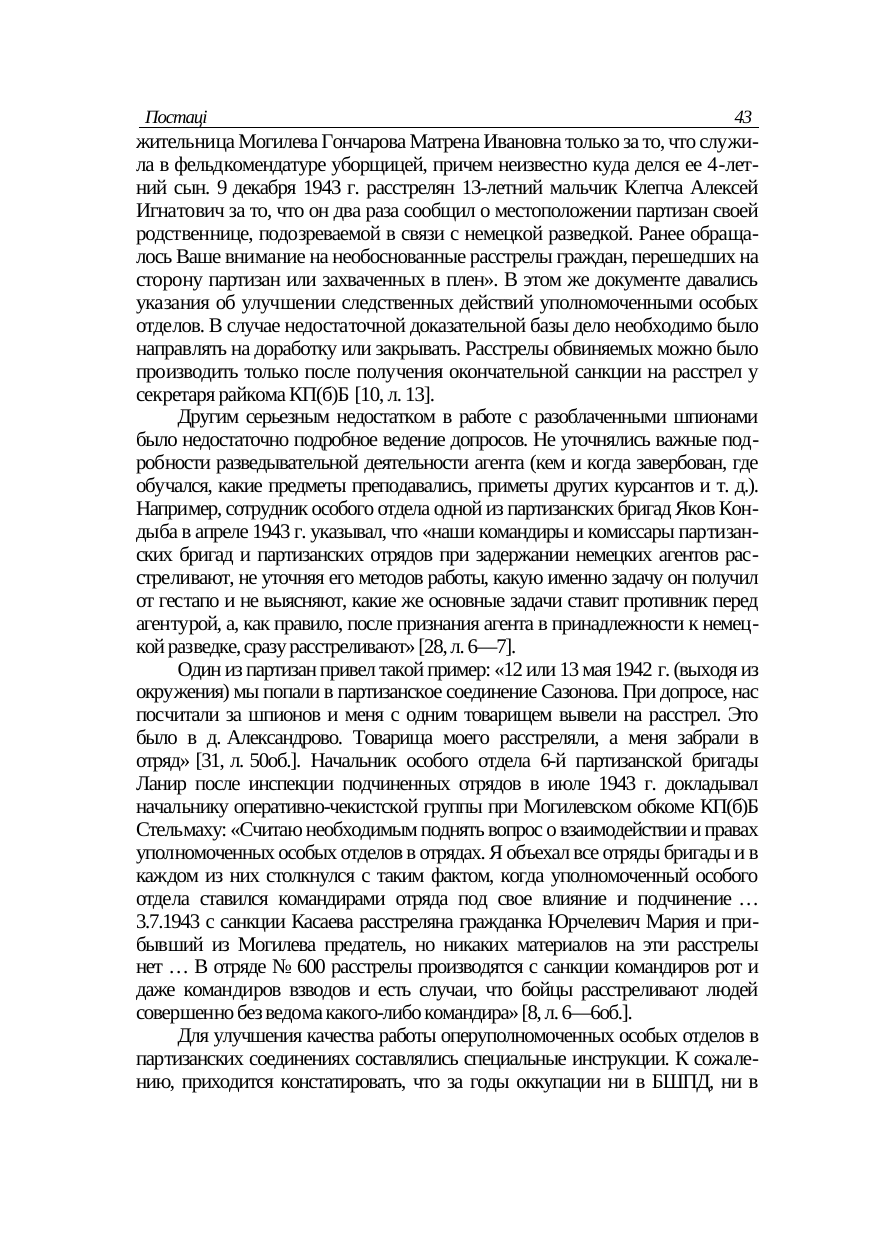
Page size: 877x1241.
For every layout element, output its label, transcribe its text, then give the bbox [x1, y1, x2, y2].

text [136, 131, 759, 406]
text Другим серьезным недостатком в работе с разоблаченными шпионами было недостаточно подробное ведение допросов. Не уточнялись важные подробности разведывательной деятельности агента (кем и когда завербован, где обучался, какие предметы преподавались, приметы других курсантов и т. д.). Например, сотрудник особого отдела одной из партизанских бригад Яков Кондыба в апреле 1943 г. указывал, что «наши командиры и комиссары партизанских бригад и партизанских отрядов при задержании немецких агентов расстреливают, не уточняя его методов работы, какую именно задачу он получил от гестапо и не выясняют, какие же основные задачи ставит противник перед агентурой, а, как правило, после признания агента в принадлежности к немецкой разведке, сразу расстреливают» [28, л. 6—7]. [136, 406, 759, 658]
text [136, 1024, 759, 1093]
text Один из партизан привел такой пример: «12 или 13 мая 1942 г. (выходя из окружения) мы попали в партизанское соединение Сазонова. При допросе, нас посчитали за шпионов и меня с одним товарищем вывели на расстрел. Это было в д. Александрово. Товарища моего расстреляли, а меня забрали в отряд» [31, л. 50об.]. Начальник особого отдела 6-й партизанской бригады Ланир после инспекции подчиненных отрядов в июле 1943 г. докладывал начальнику оперативно-чекистской группы при Могилевском обкоме КП(б)Б Стельмаху: «Считаю необходимым поднять вопрос о взаимодействии и правах уполномоченных особых отделов в отрядах. Я объехал все отряды бригады и в каждом из них столкнулся с таким фактом, когда уполномоченный особого отдела ставился командирами отряда под свое влияние и подчинение … 3.7.1943 с санкции Касаева расстреляна гражданка Юрчелевич Мария и прибывший из Могилева предатель, но никаких материалов на эти расстрелы нет … В отряде № 600 расстрелы производятся с санкции командиров рот и даже командиров взводов и есть случаи, что бойцы расстреливают людей совершенно без ведома какого-либо командира» [8, л. 6—6об.]. [136, 658, 759, 1024]
